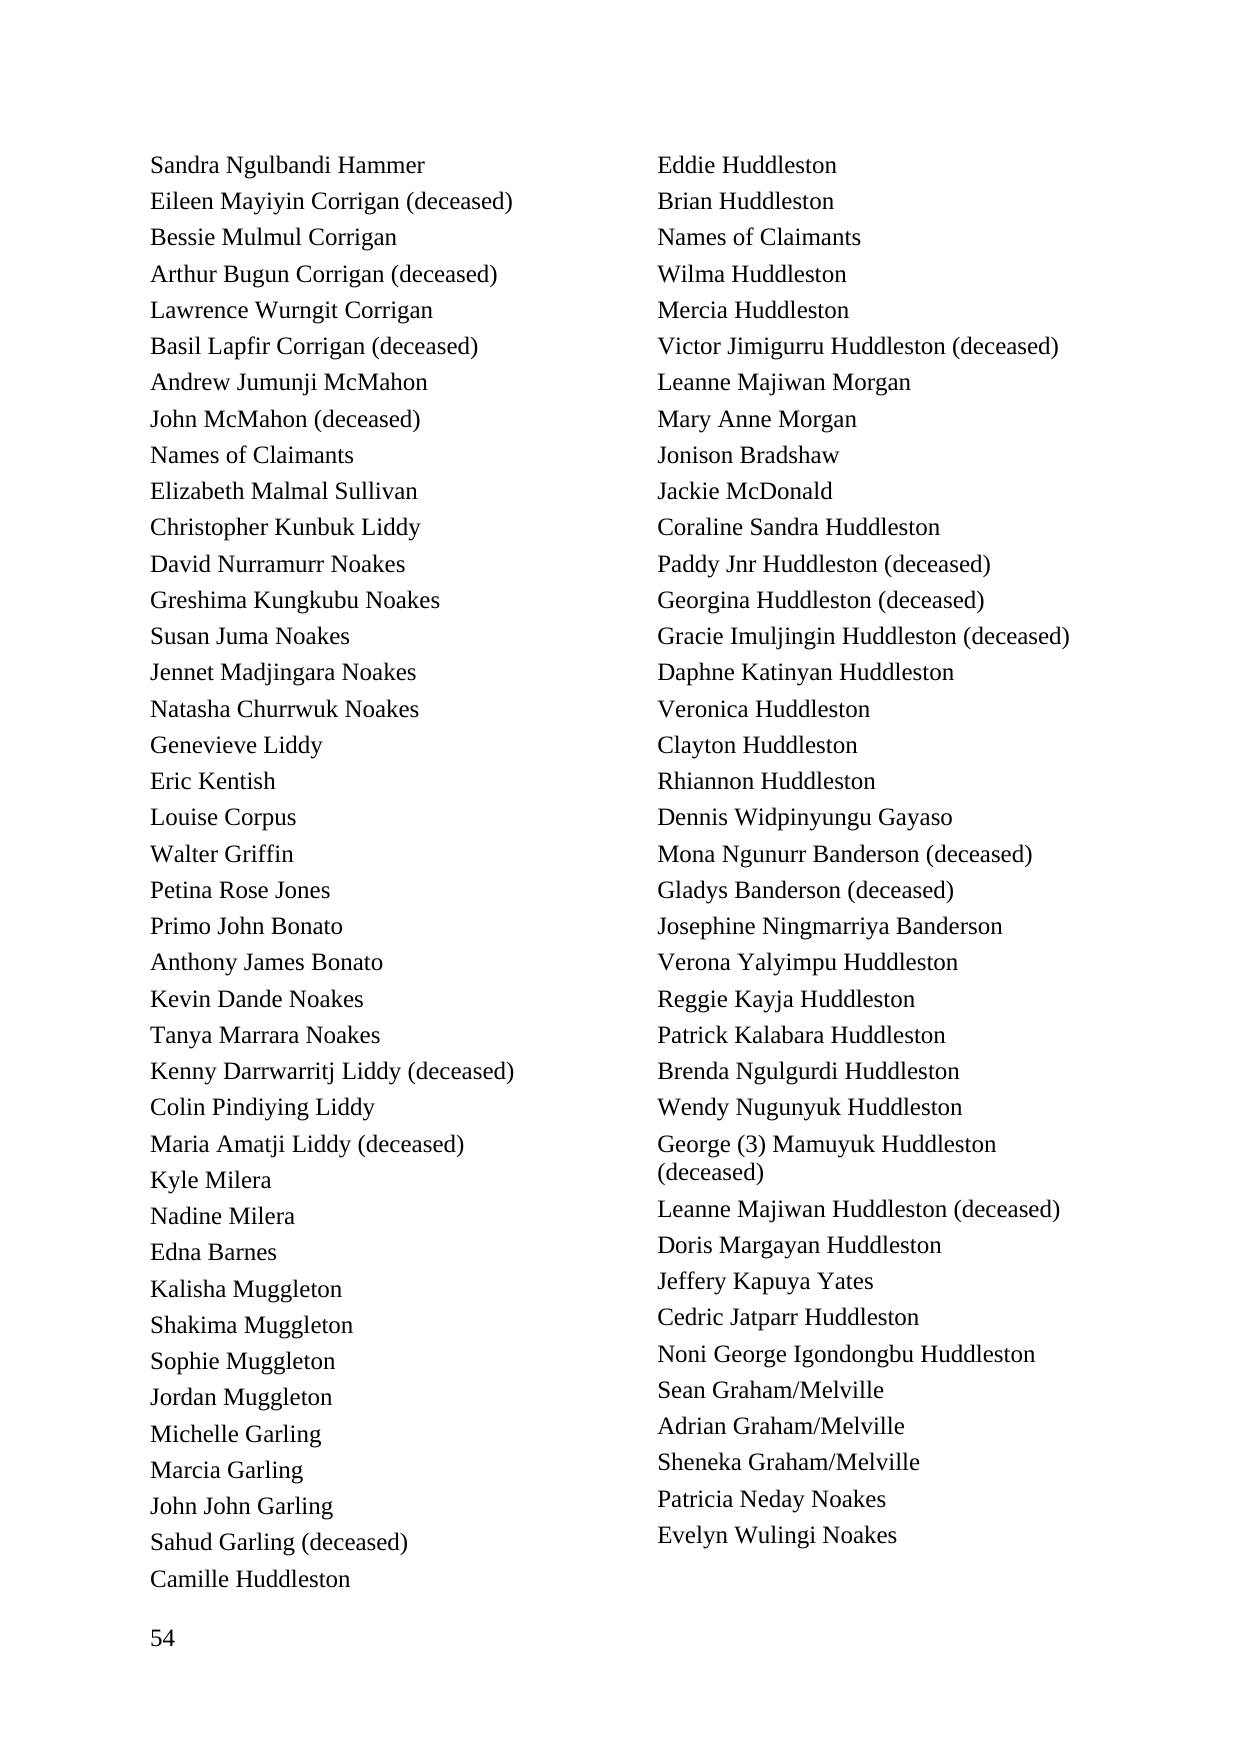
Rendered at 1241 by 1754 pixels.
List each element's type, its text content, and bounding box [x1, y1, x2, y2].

text Arthur Bugun Corrigan (deceased) [150, 259, 583, 287]
text Josephine Ningmarriya Banderson [657, 911, 1090, 940]
text Doris Margayan Huddleston [657, 1230, 1090, 1259]
text Petina Rose Jones [150, 875, 583, 904]
text Michelle Garling [150, 1419, 583, 1447]
text John McMahon (deceased) [150, 404, 583, 432]
text Jordan Muggleton [150, 1382, 583, 1411]
text Sahud Garling (deceased) [150, 1527, 583, 1556]
text Sophie Muggleton [150, 1346, 583, 1375]
text Colin Pindiying Liddy [150, 1092, 583, 1121]
text Marcia Garling [150, 1455, 583, 1484]
text Wilma Huddleston [657, 259, 1090, 287]
text David Nurramurr Noakes [150, 549, 583, 577]
text Jeffery Kapuya Yates [657, 1266, 1090, 1295]
text Primo John Bonato [150, 911, 583, 940]
text Lawrence Wurngit Corrigan [150, 295, 583, 324]
text Brenda Ngulgurdi Huddleston [657, 1056, 1090, 1085]
text Sandra Ngulbandi Hammer [150, 150, 583, 179]
text Rhiannon Huddleston [657, 766, 1090, 795]
text Andrew Jumunji McMahon [150, 367, 583, 396]
text Natasha Churrwuk Noakes [150, 694, 583, 722]
text Eddie Huddleston [657, 150, 1090, 179]
text Leanne Majiwan Morgan [657, 367, 1090, 396]
text Walter Griffin [150, 839, 583, 867]
text Kyle Milera [150, 1165, 583, 1194]
text Eileen Mayiyin Corrigan (deceased) [150, 186, 583, 215]
text Mona Ngunurr Banderson (deceased) [657, 839, 1090, 867]
text Georgina Huddleston (deceased) [657, 585, 1090, 614]
text Wendy Nugunyuk Huddleston [657, 1092, 1090, 1121]
text John John Garling [150, 1491, 583, 1520]
text Reggie Kayja Huddleston [657, 984, 1090, 1012]
text Kevin Dande Noakes [150, 984, 583, 1012]
text George (3) Mamuyuk Huddleston (deceased) [657, 1129, 1090, 1186]
text Clayton Huddleston [657, 730, 1090, 759]
text Mary Anne Morgan [657, 404, 1090, 432]
text Sheneka Graham/Melville [657, 1447, 1090, 1476]
text Leanne Majiwan Huddleston (deceased) [657, 1194, 1090, 1222]
text Greshima Kungkubu Noakes [150, 585, 583, 614]
text Cedric Jatparr Huddleston [657, 1302, 1090, 1331]
text Gracie Imuljingin Huddleston (deceased) [657, 621, 1090, 650]
text Coraline Sandra Huddleston [657, 512, 1090, 541]
text Patricia Neday Noakes [657, 1484, 1090, 1512]
text Maria Amatji Liddy (deceased) [150, 1129, 583, 1157]
text Kenny Darrwarritj Liddy (deceased) [150, 1056, 583, 1085]
text Bessie Mulmul Corrigan [150, 222, 583, 251]
text Evelyn Wulingi Noakes [657, 1520, 1090, 1549]
text Verona Yalyimpu Huddleston [657, 947, 1090, 976]
text Kalisha Muggleton [150, 1274, 583, 1302]
text Patrick Kalabara Huddleston [657, 1020, 1090, 1049]
text Louise Corpus [150, 802, 583, 831]
text Gladys Banderson (deceased) [657, 875, 1090, 904]
text Daphne Katinyan Huddleston [657, 657, 1090, 686]
text Victor Jimigurru Huddleston (deceased) [657, 331, 1090, 360]
text Christopher Kunbuk Liddy [150, 512, 583, 541]
text Brian Huddleston [657, 186, 1090, 215]
text Tanya Marrara Noakes [150, 1020, 583, 1049]
text Elizabeth Malmal Sullivan [150, 476, 583, 505]
text Genevieve Liddy [150, 730, 583, 759]
text Paddy Jnr Huddleston (deceased) [657, 549, 1090, 577]
text Basil Lapfir Corrigan (deceased) [150, 331, 583, 360]
text Names of Claimants [657, 222, 1090, 251]
text Jackie McDonald [657, 476, 1090, 505]
text Sean Graham/Melville [657, 1375, 1090, 1404]
text Eric Kentish [150, 766, 583, 795]
text Noni George Igondongbu Huddleston [657, 1339, 1090, 1367]
text Edna Barnes [150, 1237, 583, 1266]
text Anthony James Bonato [150, 947, 583, 976]
text Camille Huddleston [150, 1564, 583, 1592]
text Dennis Widpinyungu Gayaso [657, 802, 1090, 831]
text Nadine Milera [150, 1201, 583, 1230]
text Jennet Madjingara Noakes [150, 657, 583, 686]
text Adrian Graham/Melville [657, 1411, 1090, 1440]
text Jonison Bradshaw [657, 440, 1090, 469]
text Susan Juma Noakes [150, 621, 583, 650]
text Shakima Muggleton [150, 1310, 583, 1339]
text Veronica Huddleston [657, 694, 1090, 722]
text Names of Claimants [150, 440, 583, 469]
text Mercia Huddleston [657, 295, 1090, 324]
